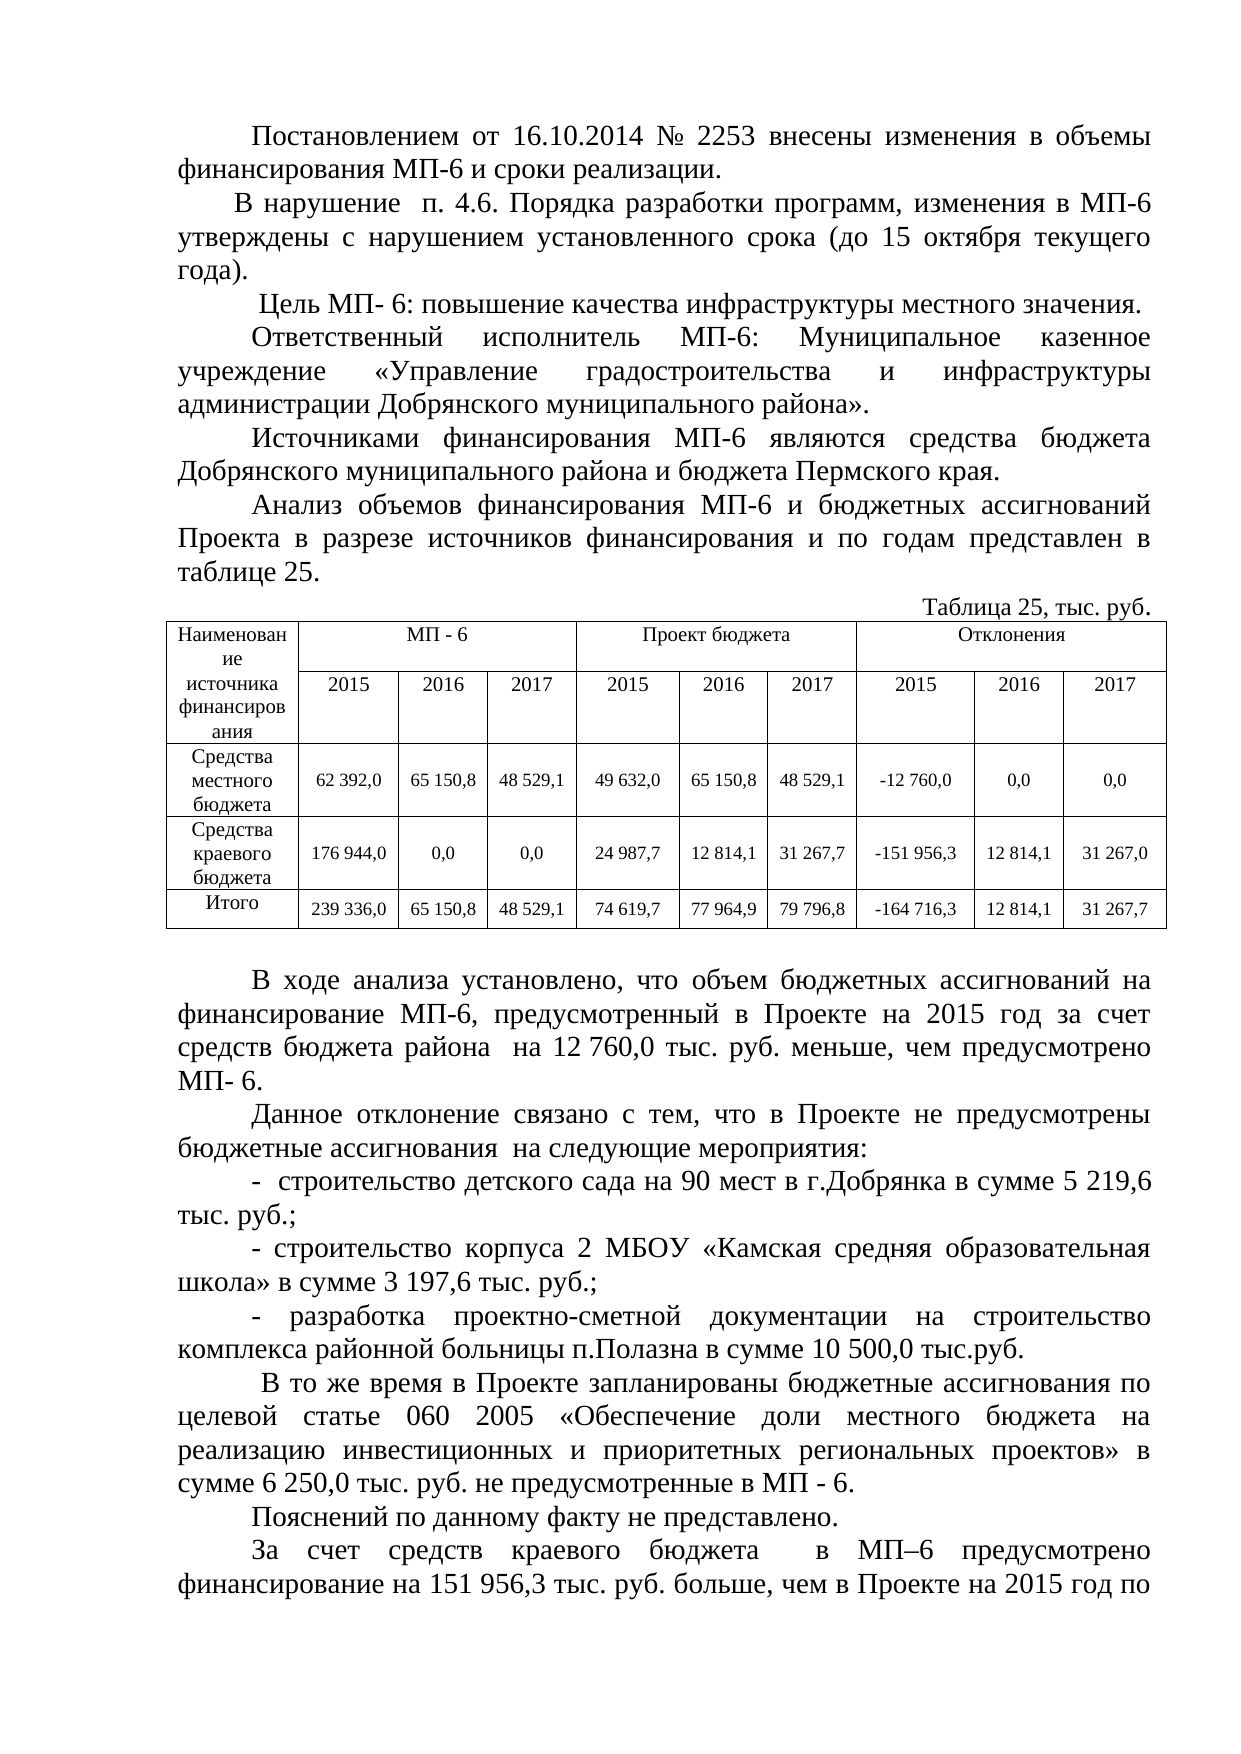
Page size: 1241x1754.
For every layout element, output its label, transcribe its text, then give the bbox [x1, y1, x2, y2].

table_cell 12 814,1 [680, 817, 767, 889]
table_cell 65 150,8 [399, 890, 487, 928]
text Цель МП- 6: повышение качества инфраструктуры местного значения. [177, 286, 1152, 319]
text В ходе анализа установлено, что объем бюджетных ассигнований на финансирование МП-6, предусмотренный в Проекте на 2015 год за счет средств бюджета района на 12 760,0 тыс. руб. меньше, чем предусмотрено МП- 6. [177, 962, 1152, 1096]
table_cell 48 529,1 [768, 744, 856, 816]
table_cell 79 796,8 [768, 890, 856, 928]
table_cell 2015 [299, 672, 398, 743]
table_cell Средства местного бюджета [167, 744, 298, 816]
table_cell 31 267,7 [1064, 890, 1166, 928]
table_cell 0,0 [975, 744, 1063, 816]
table_cell 12 814,1 [975, 817, 1063, 889]
table_cell 2015 [577, 672, 679, 743]
table_header Проект бюджета [577, 622, 856, 671]
text - разработка проектно-сметной документации на строительство комплекса районной больницы п.Полазна в сумме 10 500,0 тыс.руб. [177, 1298, 1152, 1365]
table_cell -151 956,3 [857, 817, 974, 889]
table_cell -12 760,0 [857, 744, 974, 816]
table_cell 77 964,9 [680, 890, 767, 928]
table_header Отклонения [857, 622, 1166, 671]
table_cell 0,0 [488, 817, 576, 889]
table_cell 2015 [857, 672, 974, 743]
text - строительство детского сада на 90 мест в г.Добрянка в сумме 5 219,6 тыс. руб.; [177, 1163, 1152, 1231]
table_cell 2016 [399, 672, 487, 743]
table_cell 62 392,0 [299, 744, 398, 816]
table_cell 0,0 [1064, 744, 1166, 816]
table_cell 31 267,7 [768, 817, 856, 889]
text Анализ объемов финансирования МП-6 и бюджетных ассигнований Проекта в разрезе источников финансирования и по годам представлен в таблице 25. [177, 487, 1152, 588]
text Источниками финансирования МП-6 являются средства бюджета Добрянского муниципального района и бюджета Пермского края. [177, 420, 1152, 487]
table_cell 74 619,7 [577, 890, 679, 928]
table_cell 48 529,1 [488, 744, 576, 816]
table_cell 31 267,0 [1064, 817, 1166, 889]
table_cell 239 336,0 [299, 890, 398, 928]
table_cell 65 150,8 [399, 744, 487, 816]
table_header МП - 6 [299, 622, 576, 671]
table_cell 12 814,1 [975, 890, 1063, 928]
table_cell 176 944,0 [299, 817, 398, 889]
table_cell 65 150,8 [680, 744, 767, 816]
table_cell 0,0 [399, 817, 487, 889]
table_cell 2016 [680, 672, 767, 743]
table_cell 24 987,7 [577, 817, 679, 889]
table_cell 48 529,1 [488, 890, 576, 928]
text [177, 1532, 1152, 1599]
table_cell 2017 [1064, 672, 1166, 743]
text В нарушение п. 4.6. Порядка разработки программ, изменения в МП-6 утверждены с нарушением установленного срока (до 15 октября текущего года). [177, 185, 1152, 286]
table_cell 49 632,0 [577, 744, 679, 816]
table_cell 2017 [768, 672, 856, 743]
table_cell -164 716,3 [857, 890, 974, 928]
text В то же время в Проекте запланированы бюджетные ассигнования по целевой статье 060 2005 «Обеспечение доли местного бюджета на реализацию инвестиционных и приоритетных региональных проектов» в сумме 6 250,0 тыс. руб. не предусмотренные в МП - 6. [177, 1365, 1152, 1499]
text Ответственный исполнитель МП-6: Муниципальное казенное учреждение «Управление градостроительства и инфраструктуры администрации Добрянского муниципального района». [177, 319, 1152, 420]
text Таблица 25, тыс. руб. [177, 588, 1152, 621]
text - строительство корпуса 2 МБОУ «Камская средняя образовательная школа» в сумме 3 197,6 тыс. руб.; [177, 1231, 1152, 1298]
table_cell Средства краевого бюджета [167, 817, 298, 889]
table_cell 2016 [975, 672, 1063, 743]
text Постановлением от 16.10.2014 № 2253 внесены изменения в объемы финансирования МП-6 и сроки реализации. [177, 118, 1152, 185]
table_cell Итого [167, 890, 298, 928]
text Пояснений по данному факту не представлено. [177, 1499, 1152, 1532]
table_header Наименование источника финансирования [167, 622, 298, 743]
text Данное отклонение связано с тем, что в Проекте не предусмотрены бюджетные ассигнования на следующие мероприятия: [177, 1096, 1152, 1163]
table_cell 2017 [488, 672, 576, 743]
